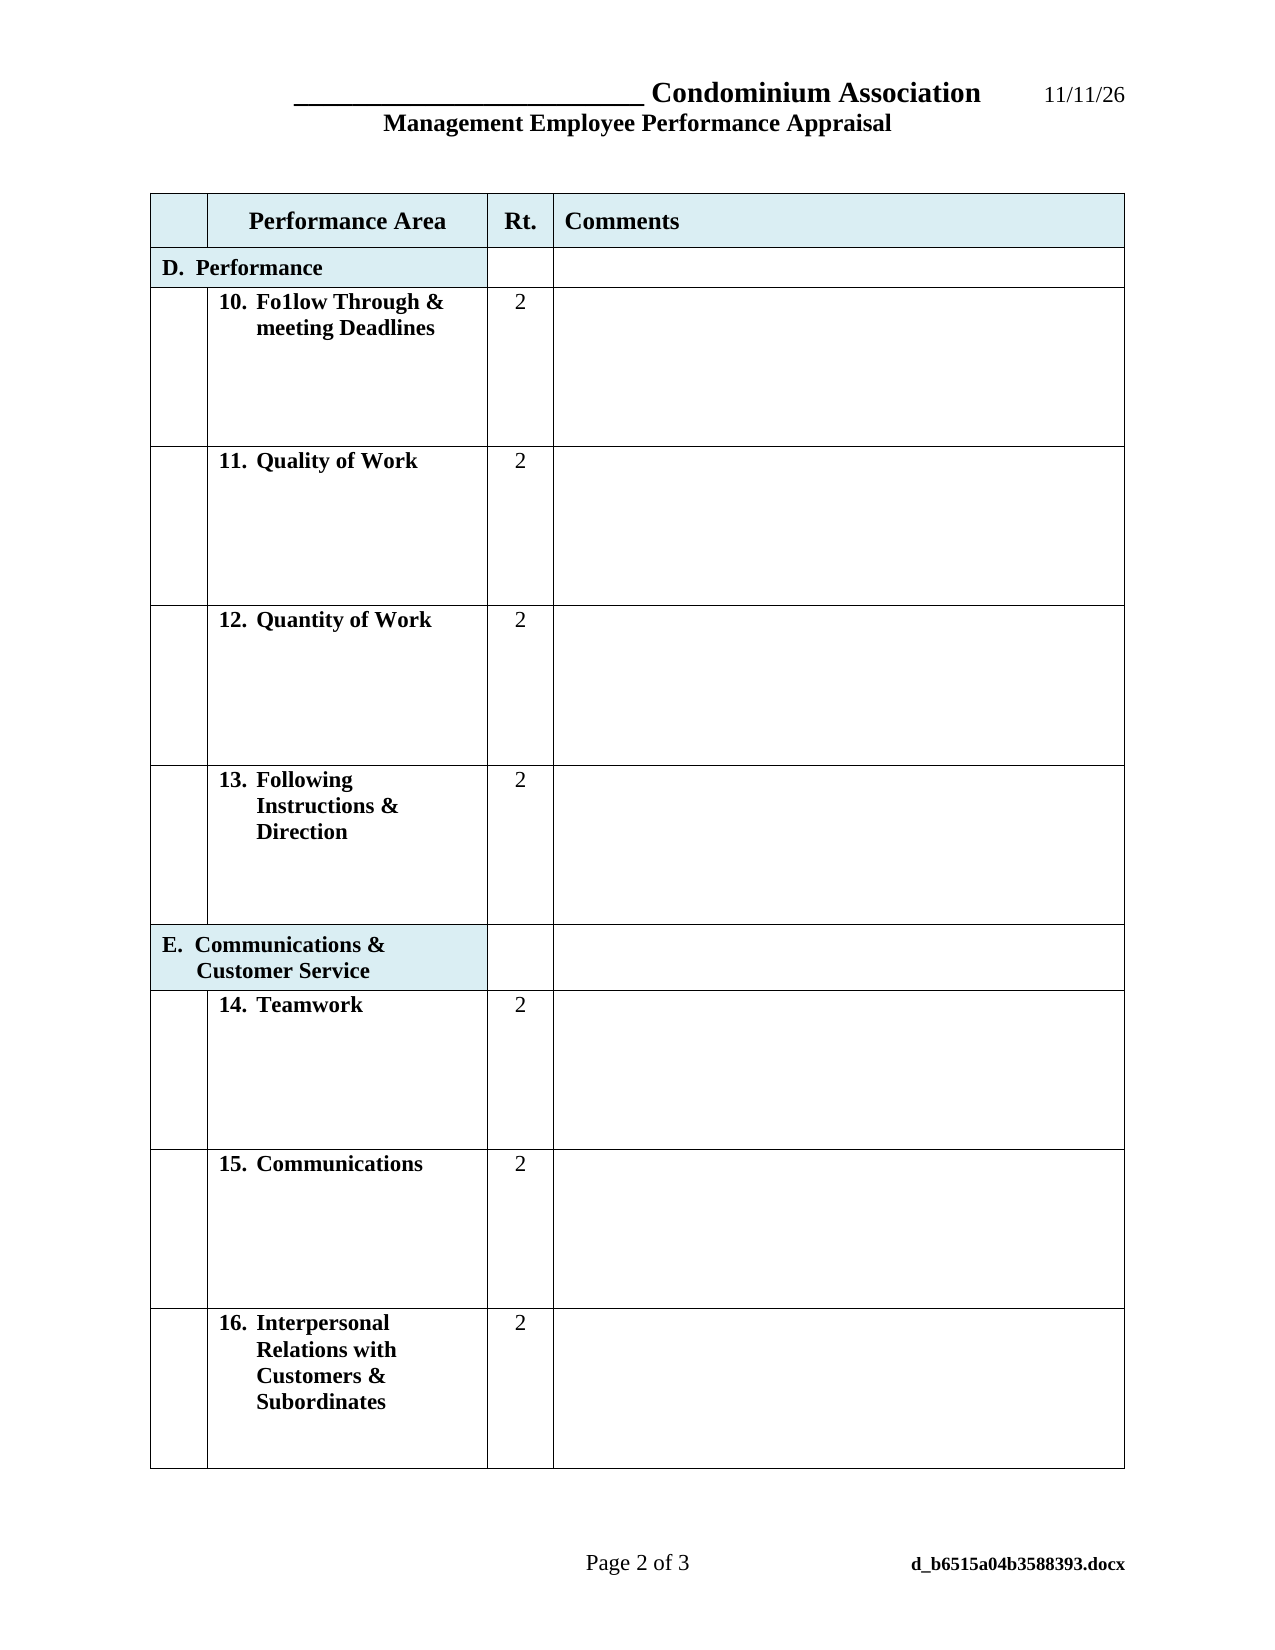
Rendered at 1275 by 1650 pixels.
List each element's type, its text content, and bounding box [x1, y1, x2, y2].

table_cell [151, 606, 207, 764]
table_cell [554, 606, 1124, 764]
table_cell [488, 925, 553, 990]
table_cell Quality of Work [208, 447, 487, 605]
table_cell [554, 766, 1124, 924]
table_header Comments [554, 194, 1124, 247]
table_cell 2 [488, 606, 553, 764]
table_cell [554, 991, 1124, 1149]
table_cell [554, 1150, 1124, 1308]
table_cell [151, 766, 207, 924]
table_cell 2 [488, 1150, 553, 1308]
table_cell [554, 288, 1124, 446]
table_cell D. Performance [151, 248, 487, 287]
table_cell Following Instructions & Direction [208, 766, 487, 924]
table_header Rt. [488, 194, 553, 247]
table_cell [554, 925, 1124, 990]
table_cell 2 [488, 766, 553, 924]
table_cell [554, 248, 1124, 287]
table_cell [151, 1309, 207, 1467]
table_cell Quantity of Work [208, 606, 487, 764]
table_cell [151, 991, 207, 1149]
table_header [151, 194, 207, 247]
table_cell E. Communications & Customer Service [151, 925, 487, 990]
table_cell 2 [488, 447, 553, 605]
table_header Performance Area [208, 194, 487, 247]
table_cell Fo1low Through & meeting Deadlines [208, 288, 487, 446]
table_cell Teamwork [208, 991, 487, 1149]
table_cell [151, 447, 207, 605]
table_cell [488, 248, 553, 287]
table_cell [554, 447, 1124, 605]
table_cell 2 [488, 288, 553, 446]
table_cell Interpersonal Relations with Customers & Subordinates [208, 1309, 487, 1467]
table_cell Communications [208, 1150, 487, 1308]
table_cell [151, 288, 207, 446]
table_cell 2 [488, 991, 553, 1149]
table_cell [554, 1309, 1124, 1467]
table_cell 2 [488, 1309, 553, 1467]
table_cell [151, 1150, 207, 1308]
